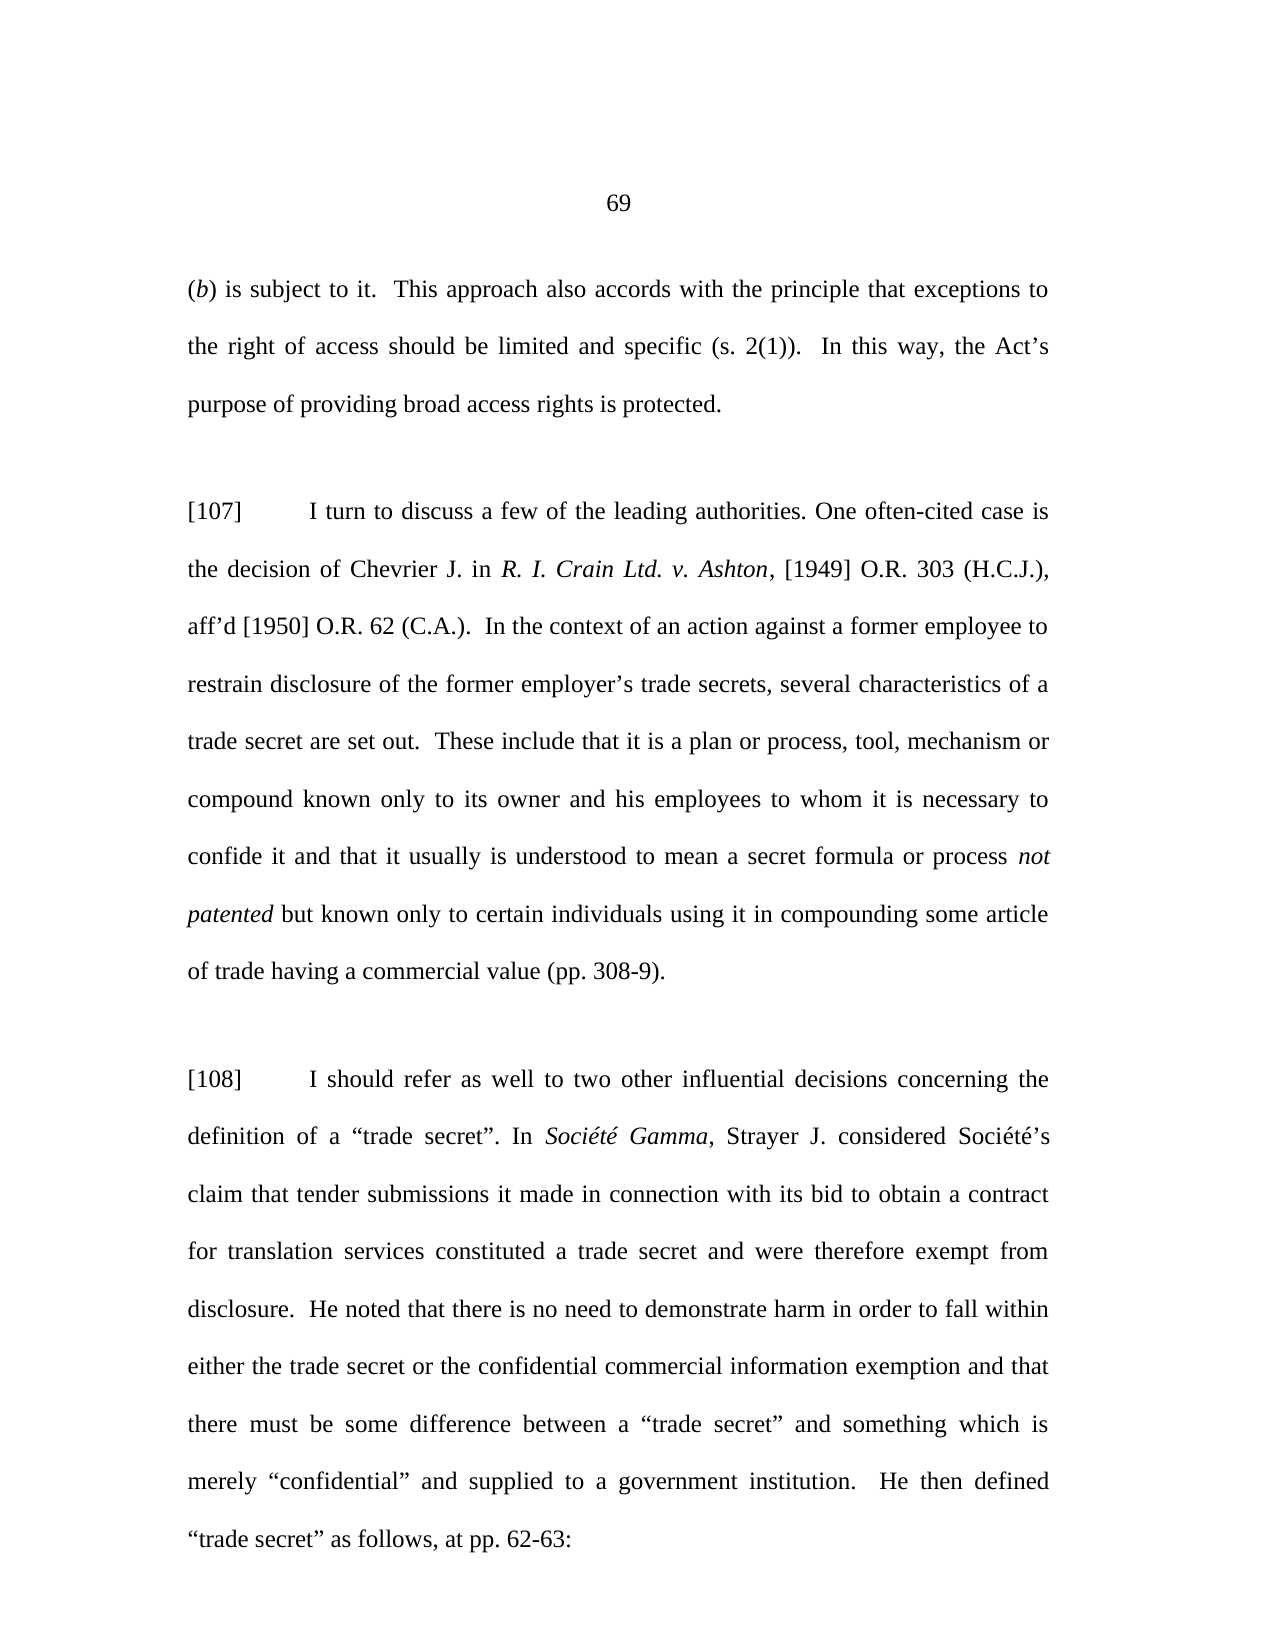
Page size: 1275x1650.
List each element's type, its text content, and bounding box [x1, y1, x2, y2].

text I should refer as well to two other influential decisions concerning the definition of a “trade secret”. In Société Gamma, Strayer J. considered Société’s claim that tender submissions it made in connection with its bid to obtain a contract for translation services constituted a trade secret and were therefore exempt from disclosure. He noted that there is no need to demonstrate harm in order to fall within either the trade secret or the confidential commercial information exemption and that there must be some difference between a “trade secret” and something which is merely “confidential” and supplied to a government institution. He then defined “trade secret” as follows, at pp. 62-63: [187, 1064, 1050, 1553]
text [187, 274, 1050, 418]
text I turn to discuss a few of the leading authorities. One often-cited case is the decision of Chevrier J. in R. I. Crain Ltd. v. Ashton, [1949] O.R. 303 (H.C.J.), aff’d [1950] O.R. 62 (C.A.). In the context of an action against a former employee to restrain disclosure of the former employer’s trade secrets, several characteristics of a trade secret are set out. These include that it is a plan or process, tool, mechanism or compound known only to its owner and his employees to whom it is necessary to confide it and that it usually is understood to mean a secret formula or process not patented but known only to certain individuals using it in compounding some article of trade having a commercial value (pp. 308-9). [187, 496, 1050, 985]
